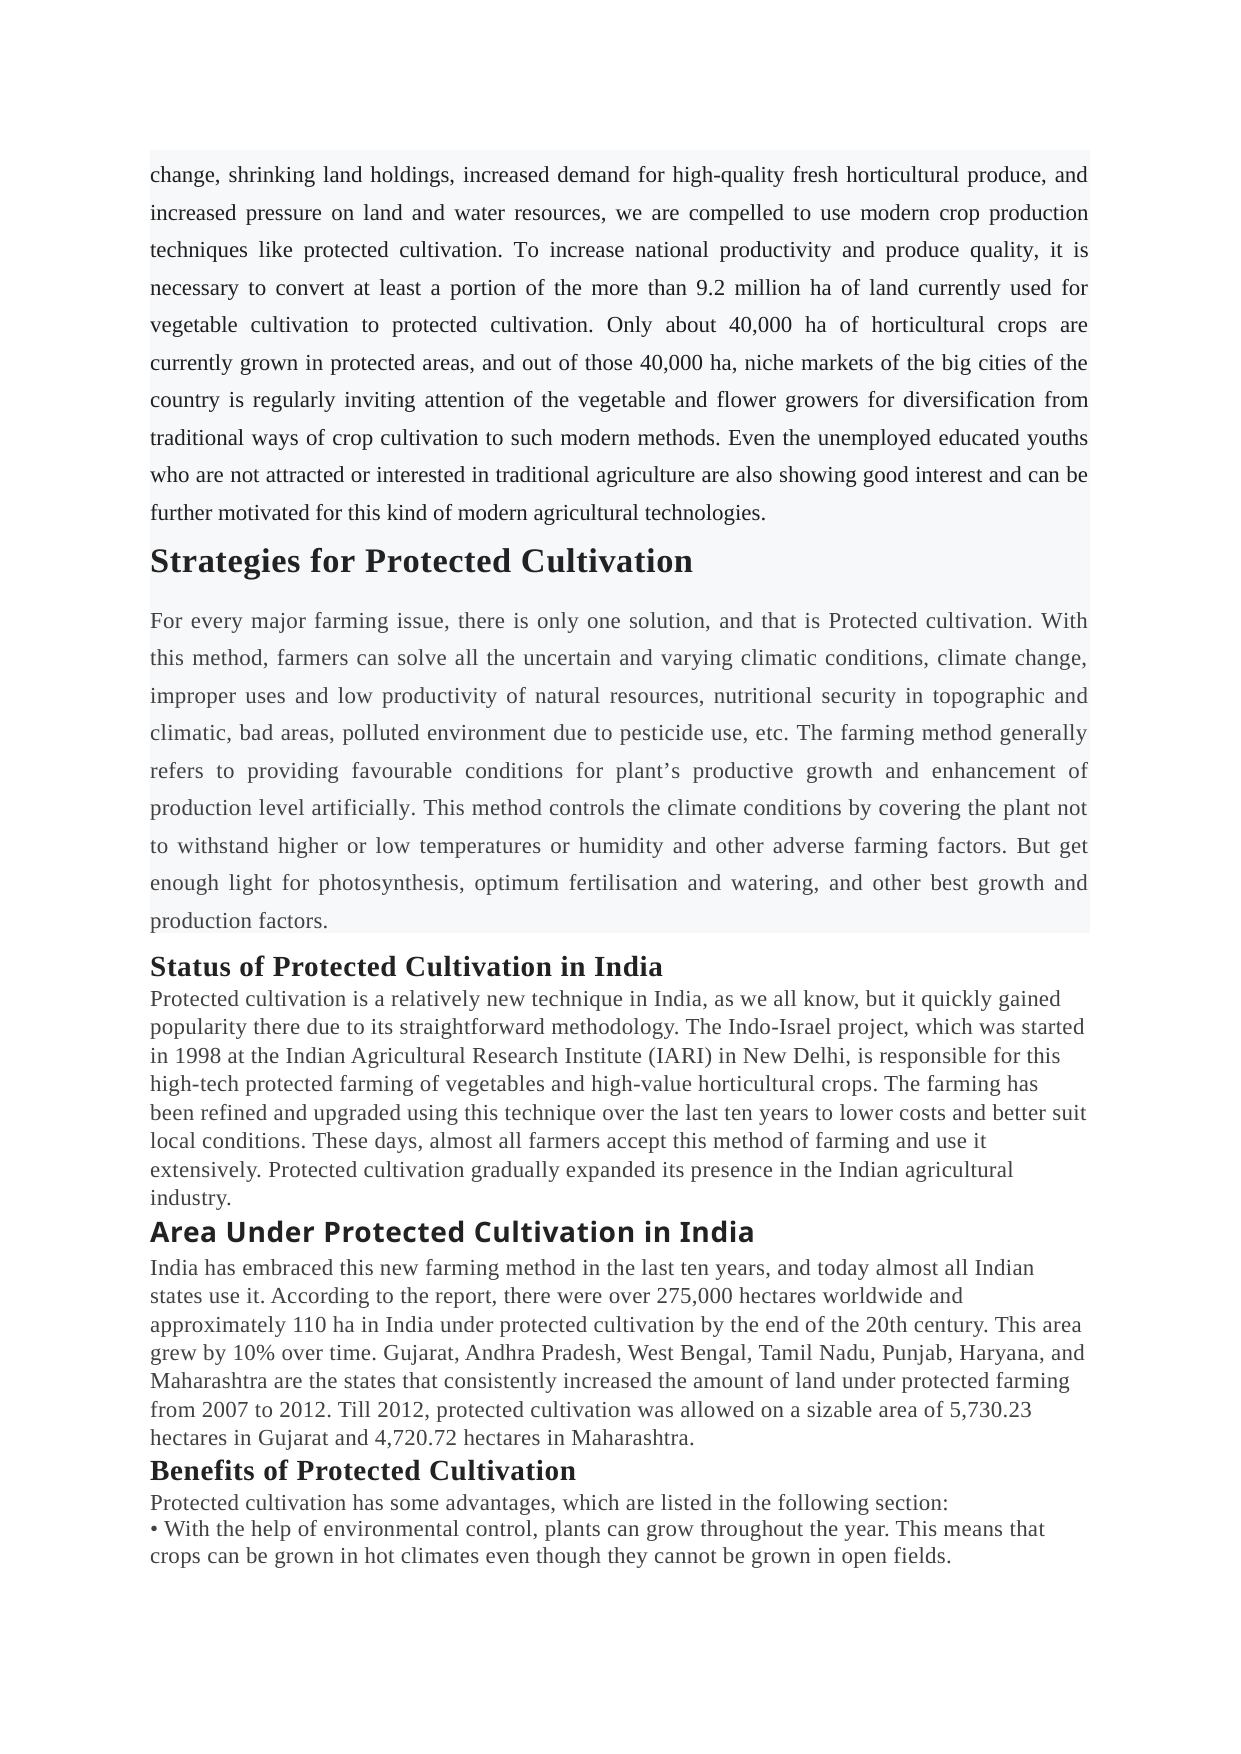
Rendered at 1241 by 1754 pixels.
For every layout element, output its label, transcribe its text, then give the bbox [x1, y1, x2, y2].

text Protected cultivation has some advantages, which are listed in the following section: [150, 1489, 1090, 1515]
text Strategies for Protected Cultivation [150, 541, 1090, 580]
text For every major farming issue, there is only one solution, and that is Protected cultivation. With this method, farmers can solve all the uncertain and varying climatic conditions, climate change, improper uses and low productivity of natural resources, nutritional security in topographic and climatic, bad areas, polluted environment due to pesticide use, etc. The farming method generally refers to providing favourable conditions for plant’s productive growth and enhancement of production level artificially. This method controls the climate conditions by covering the plant not to withstand higher or low temperatures or humidity and other adverse farming factors. But get enough light for photosynthesis, optimum fertilisation and watering, and other best growth and production factors. [150, 596, 1090, 933]
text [150, 150, 1090, 525]
subtitle Status of Protected Cultivation in India [150, 949, 1090, 982]
subtitle Protected cultivation is a relatively new technique in India, as we all know, but it quickly gained popularity there due to its straightforward methodology. The Indo-Israel project, which was started in 1998 at the Indian Agricultural Research Institute (IARI) in New Delhi, is responsible for this high-tech protected farming of vegetables and high-value horticultural crops. The farming has been refined and upgraded using this technique over the last ten years to lower costs and better suit local conditions. These days, almost all farmers accept this method of farming and use it extensively. Protected cultivation gradually expanded its presence in the Indian agricultural industry. [150, 985, 1090, 1210]
text • With the help of environmental control, plants can grow throughout the year. This means that crops can be grown in hot climates even though they cannot be grown in open fields. [150, 1515, 1090, 1568]
subtitle Benefits of Protected Cultivation [150, 1453, 1090, 1486]
subtitle India has embraced this new farming method in the last ten years, and today almost all Indian states use it. According to the report, there were over 275,000 hectares worldwide and approximately 110 ha in India under protected cultivation by the end of the 20th century. This area grew by 10% over time. Gujarat, Andhra Pradesh, West Bengal, Tamil Nadu, Punjab, Haryana, and Maharashtra are the states that consistently increased the amount of land under protected farming from 2007 to 2012. Till 2012, protected cultivation was allowed on a sizable area of 5,730.23 hectares in Gujarat and 4,720.72 hectares in Maharashtra. [150, 1254, 1090, 1451]
subtitle Area Under Protected Cultivation in India [150, 1212, 1090, 1251]
